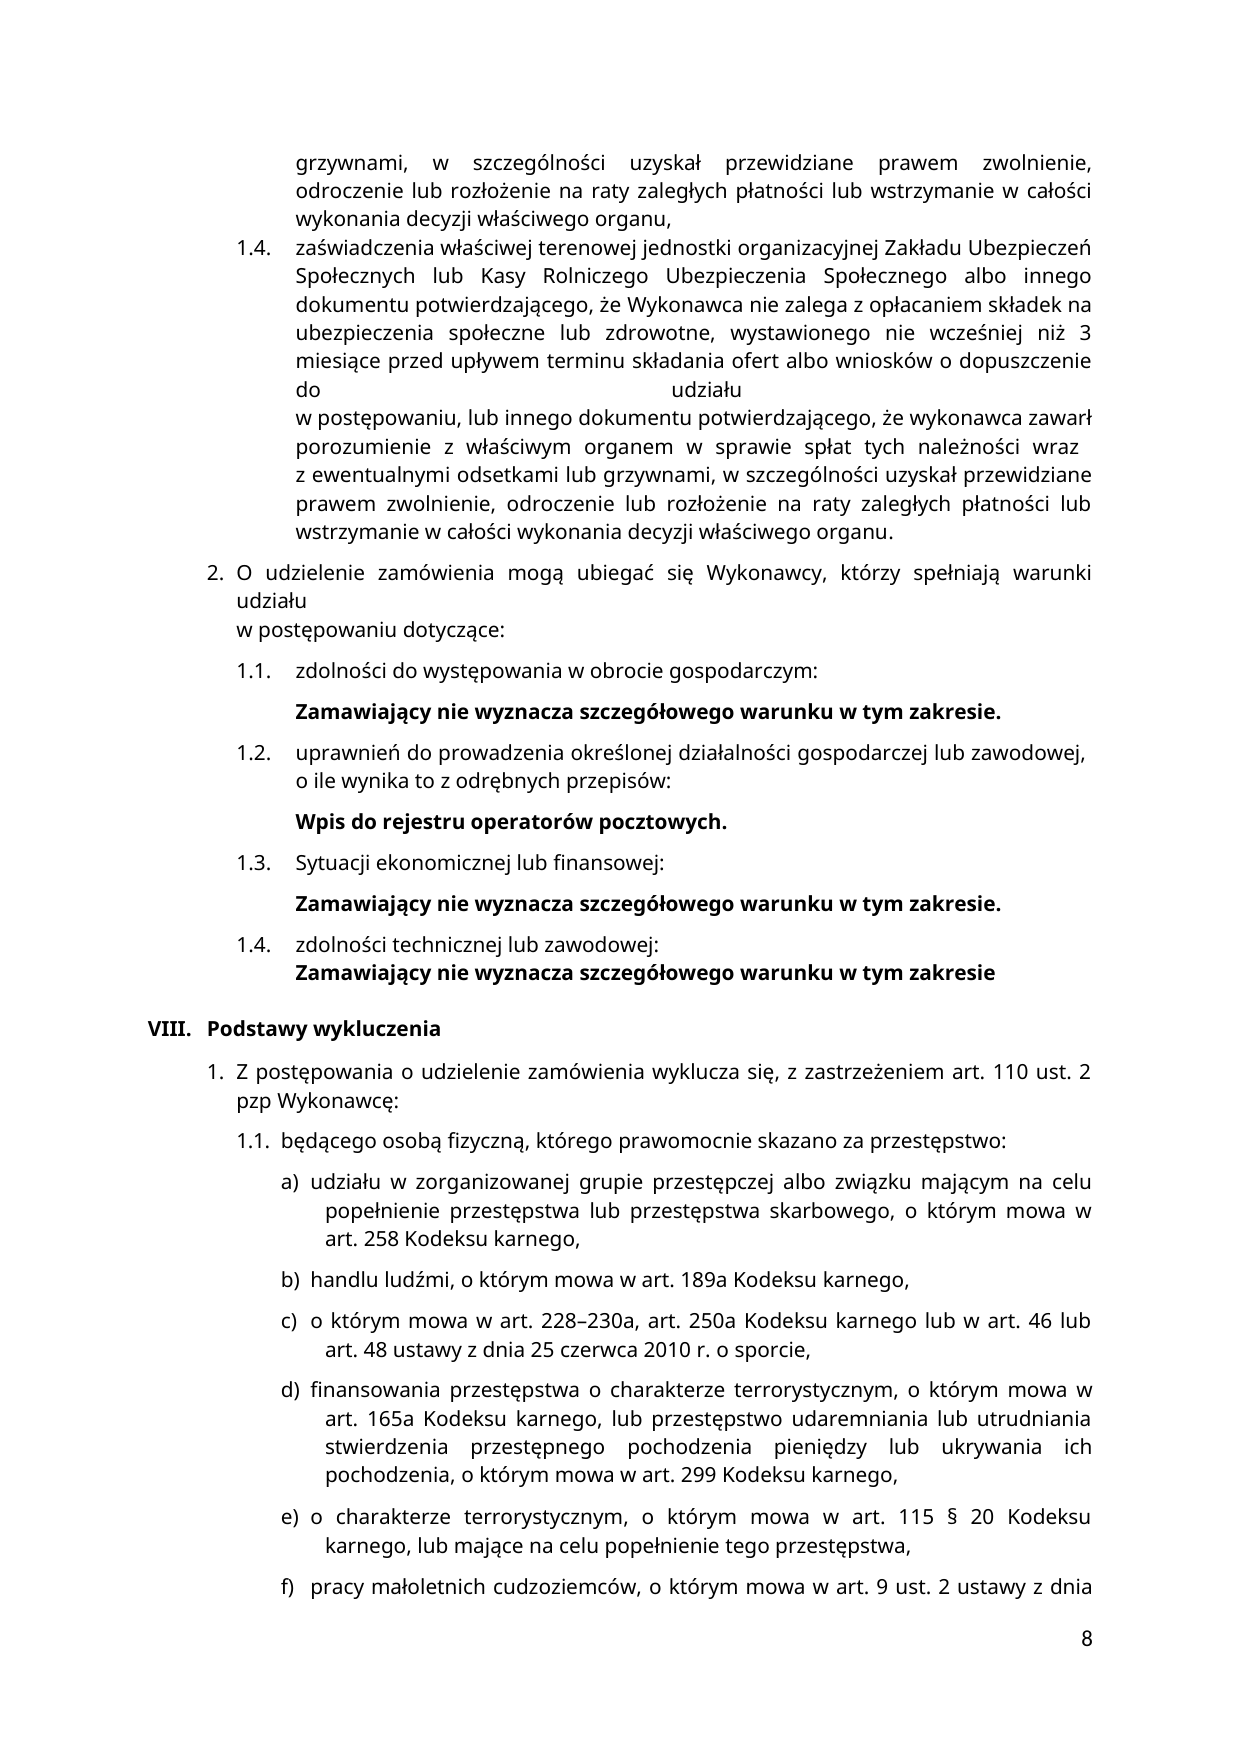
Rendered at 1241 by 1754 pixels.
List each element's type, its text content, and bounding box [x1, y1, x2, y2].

list O udzielenie zamówienia mogą ubiegać się Wykonawcy, którzy spełniają warunki udziału w postępowaniu dotyczące: [207, 558, 1093, 643]
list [236, 148, 1093, 233]
list Zamawiający nie wyznacza szczegółowego warunku w tym zakresie. [295, 697, 1093, 725]
list o którym mowa w art. 228–230a, art. 250a Kodeksu karnego lub w art. 46 lub art. 48 ustawy z dnia 25 czerwca 2010 r. o sporcie, [281, 1306, 1093, 1363]
list Z postępowania o udzielenie zamówienia wyklucza się, z zastrzeżeniem art. 110 ust. 2 pzp Wykonawcę: [207, 1057, 1093, 1114]
text Zamawiający nie wyznacza szczegółowego warunku w tym zakresie [295, 958, 1093, 987]
list o charakterze terrorystycznym, o którym mowa w art. 115 § 20 Kodeksu karnego, lub mające na celu popełnienie tego przestępstwa, [281, 1501, 1093, 1559]
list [281, 1572, 1093, 1600]
list zaświadczenia właściwej terenowej jednostki organizacyjnej Zakładu Ubezpieczeń Społecznych lub Kasy Rolniczego Ubezpieczenia Społecznego albo innego dokumentu potwierdzającego, że Wykonawca nie zalega z opłacaniem składek na ubezpieczenia społeczne lub zdrowotne, wystawionego nie wcześniej niż 3 miesiące przed upływem terminu składania ofert albo wniosków o dopuszczenie do udziału w postępowaniu, lub innego dokumentu potwierdzającego, że wykonawca zawarł porozumienie z właściwym organem w sprawie spłat tych należności wraz z ewentualnymi odsetkami lub grzywnami, w szczególności uzyskał przewidziane prawem zwolnienie, odroczenie lub rozłożenie na raty zaległych płatności lub wstrzymanie w całości wykonania decyzji właściwego organu. [236, 233, 1093, 546]
list uprawnień do prowadzenia określonej działalności gospodarczej lub zawodowej, o ile wynika to z odrębnych przepisów: [236, 738, 1093, 795]
list Sytuacji ekonomicznej lub finansowej: [236, 848, 1093, 877]
list Wpis do rejestru operatorów pocztowych. [295, 807, 1093, 836]
list będącego osobą fizyczną, którego prawomocnie skazano za przestępstwo: [236, 1127, 1093, 1155]
subtitle Podstawy wykluczenia [148, 1014, 1093, 1043]
list udziału w zorganizowanej grupie przestępczej albo związku mającym na celu popełnienie przestępstwa lub przestępstwa skarbowego, o którym mowa w art. 258 Kodeksu karnego, [281, 1167, 1093, 1253]
list handlu ludźmi, o którym mowa w art. 189a Kodeksu karnego, [281, 1265, 1093, 1294]
list Zamawiający nie wyznacza szczegółowego warunku w tym zakresie. [295, 889, 1093, 918]
list zdolności technicznej lub zawodowej: [236, 930, 1093, 958]
list finansowania przestępstwa o charakterze terrorystycznym, o którym mowa w art. 165a Kodeksu karnego, lub przestępstwo udaremniania lub utrudniania stwierdzenia przestępnego pochodzenia pieniędzy lub ukrywania ich pochodzenia, o którym mowa w art. 299 Kodeksu karnego, [281, 1375, 1093, 1489]
list zdolności do występowania w obrocie gospodarczym: [236, 656, 1093, 684]
